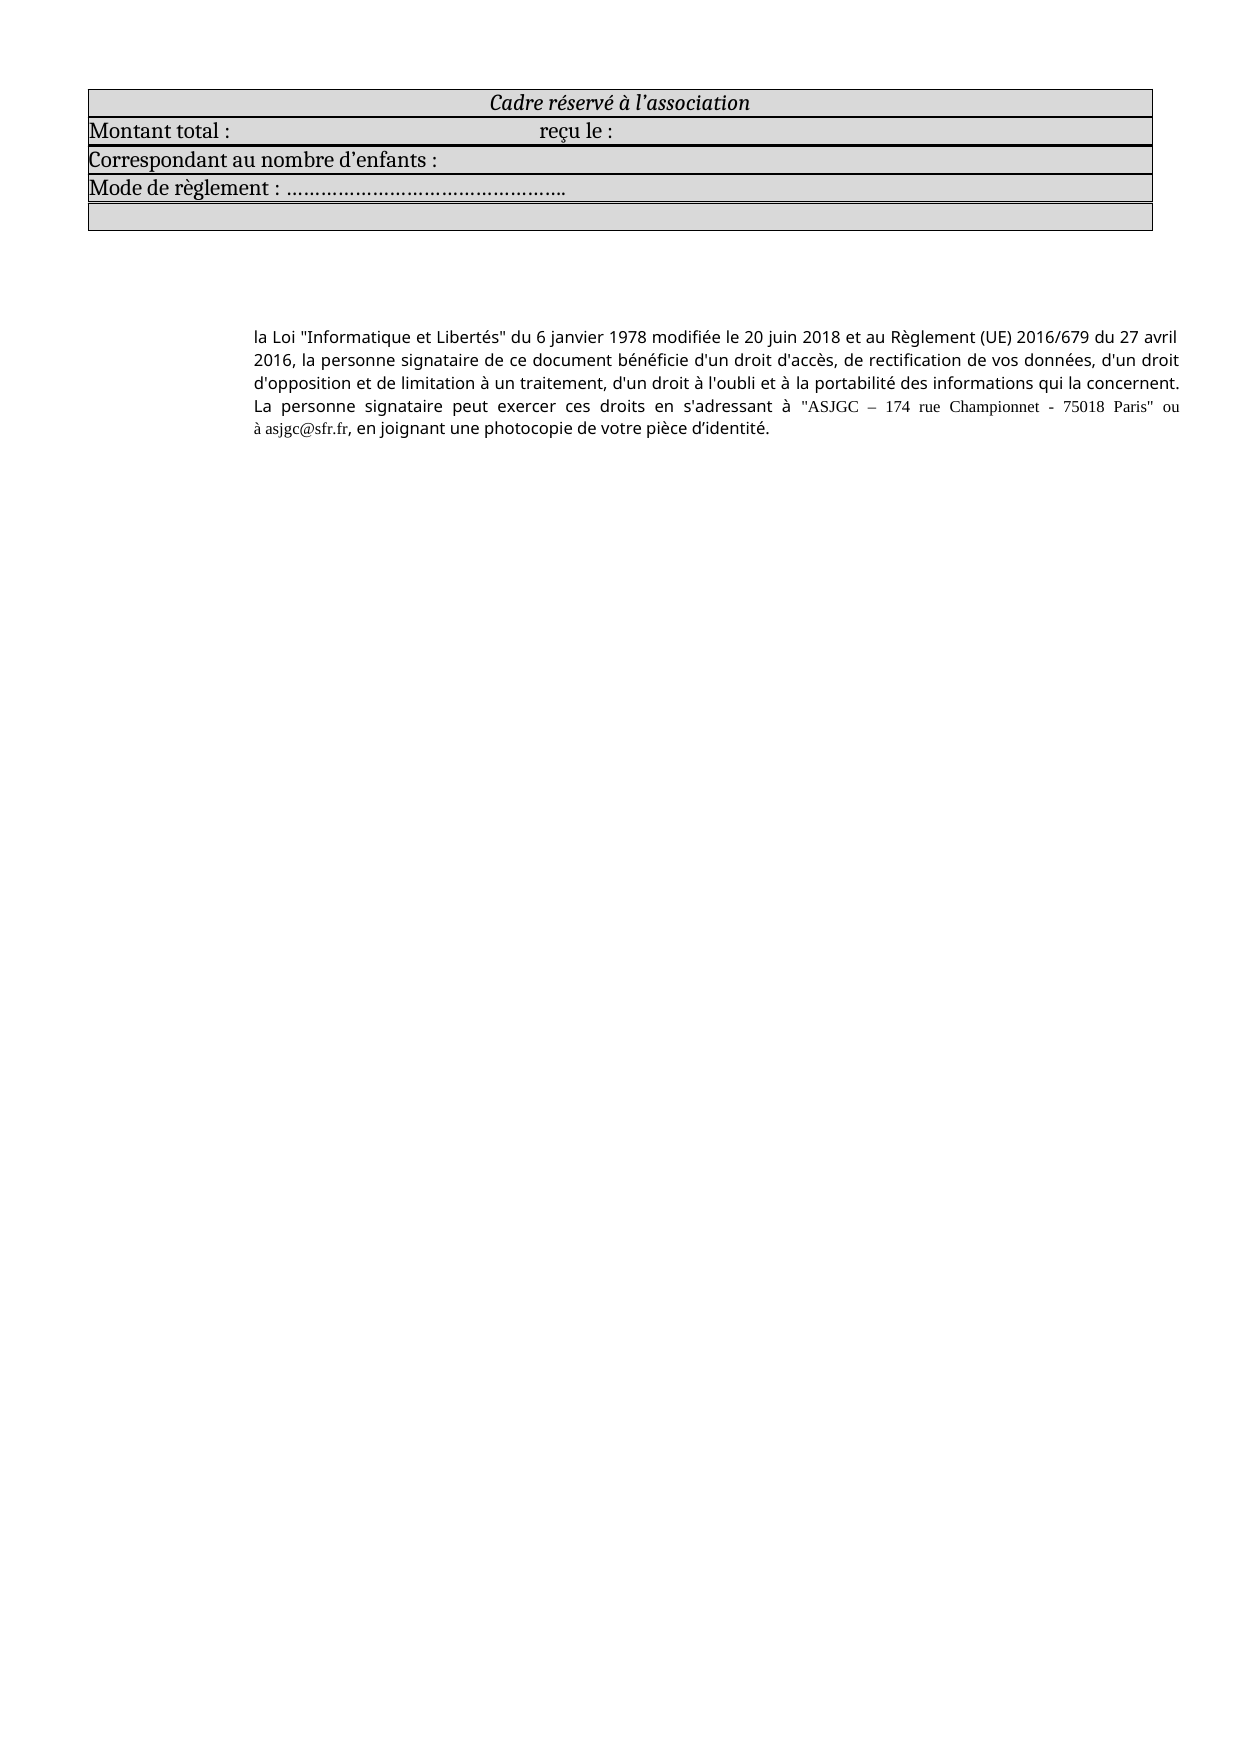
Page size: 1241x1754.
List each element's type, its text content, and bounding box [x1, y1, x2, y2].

text Mode de règlement : …………………………………………. [89, 175, 1152, 201]
text Montant total : reçu le : [89, 118, 1152, 144]
text Cadre réservé à l’association [89, 90, 1152, 116]
text Correspondant au nombre d’enfants : [89, 147, 1152, 173]
